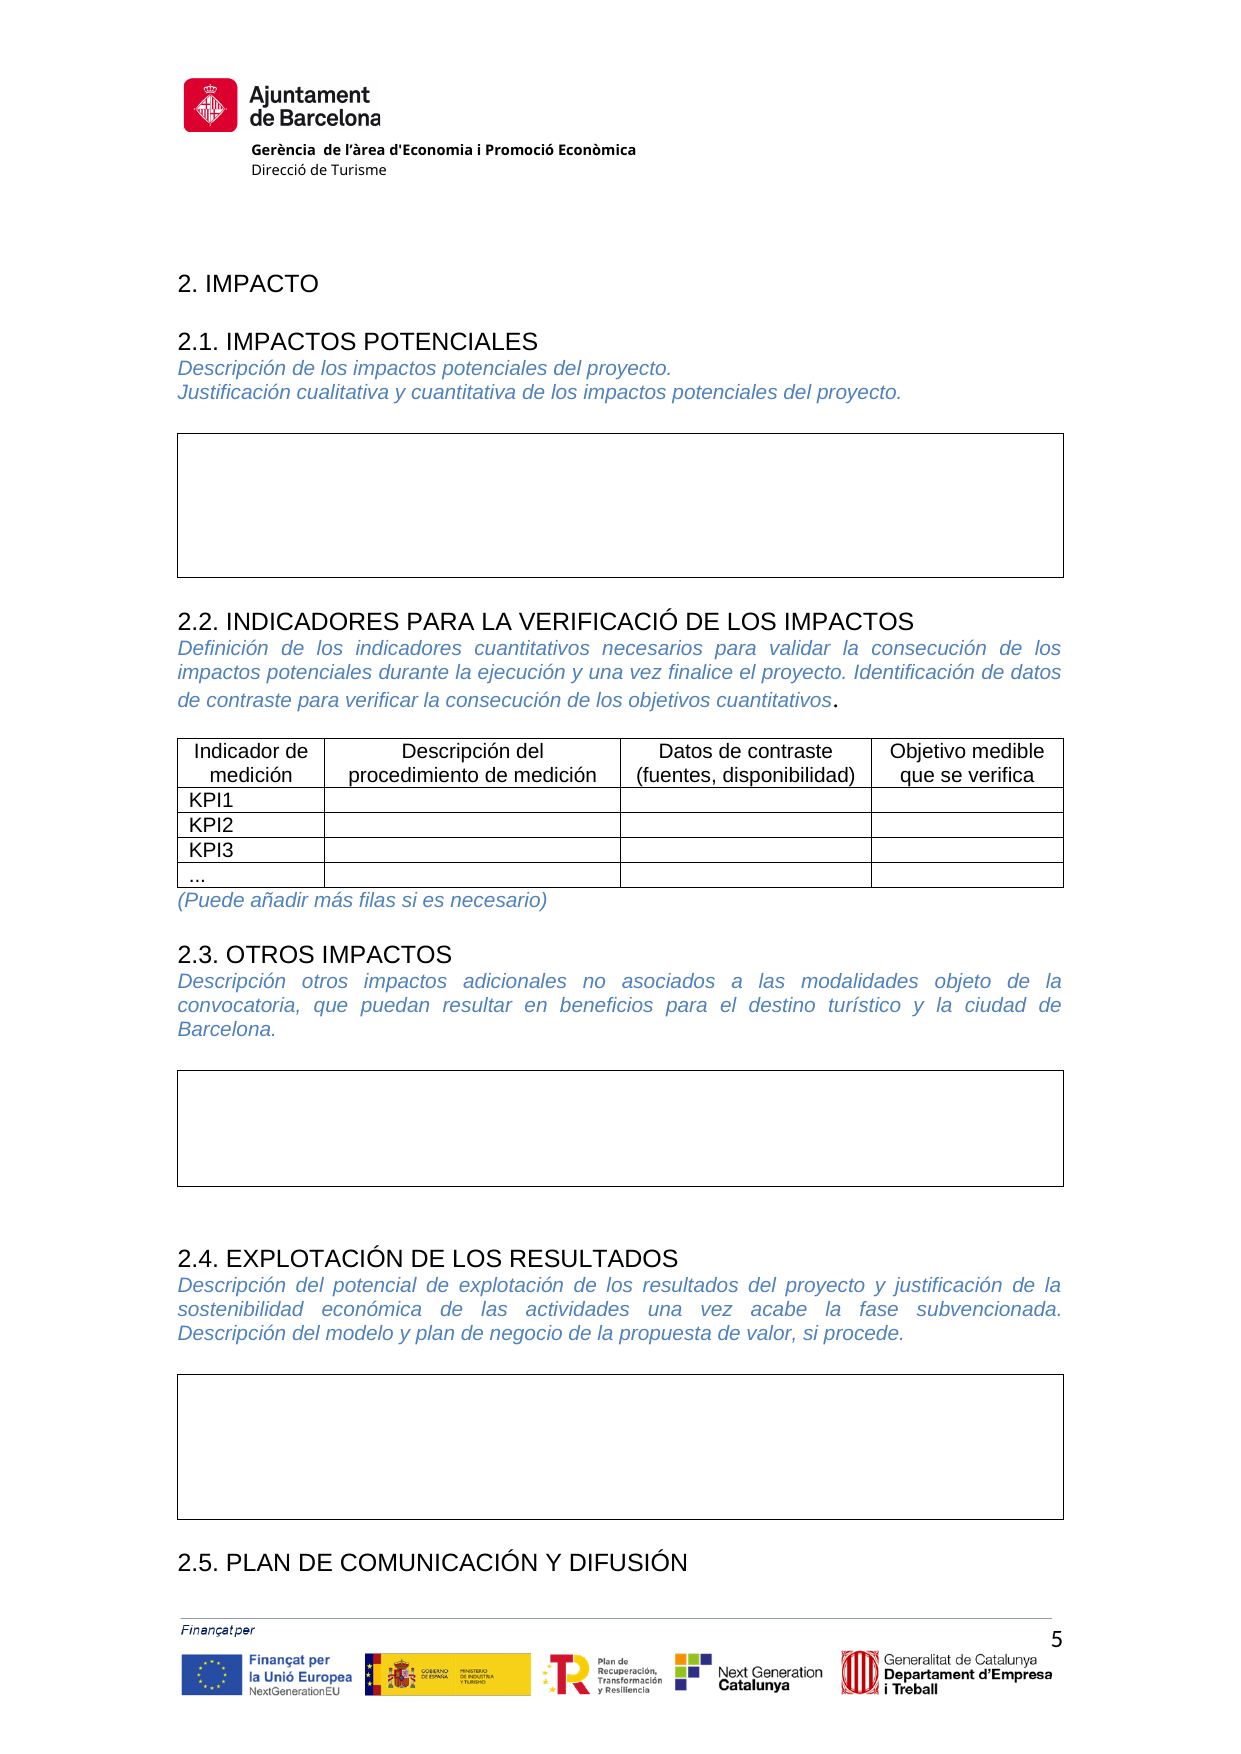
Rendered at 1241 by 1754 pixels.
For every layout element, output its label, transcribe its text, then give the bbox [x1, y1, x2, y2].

table_cell [621, 838, 871, 862]
table_header [178, 1375, 1063, 1518]
table_cell KPI2 [178, 813, 324, 837]
table_cell [325, 788, 620, 812]
table_cell [872, 788, 1063, 812]
text 2.2. INDICADORES PARA LA VERIFICACIÓ DE LOS IMPACTOS [177, 607, 1063, 636]
table_cell [621, 863, 871, 887]
table_header Descripción del procedimiento de medición [325, 739, 620, 787]
text Definición de los indicadores cuantitativos necesarios para validar la consecución de los impactos potenciales durante la ejecución y una vez finalice el proyecto. Identificación de datos de contraste para verificar la consecución de los objetivos cuantitativos. [177, 636, 1063, 712]
text Descripción del potencial de explotación de los resultados del proyecto y justificación de la sostenibilidad económica de las actividades una vez acabe la fase subvencionada. Descripción del modelo y plan de negocio de la propuesta de valor, si procede. [177, 1273, 1063, 1345]
text Descripción otros impactos adicionales no asociados a las modalidades objeto de la convocatoria, que puedan resultar en beneficios para el destino turístico y la ciudad de Barcelona. [177, 969, 1063, 1041]
picture [183, 78, 380, 132]
text Descripción de los impactos potenciales del proyecto. [177, 356, 1063, 380]
table_cell [872, 838, 1063, 862]
table_cell ... [178, 863, 324, 887]
text 2.5. PLAN DE COMUNICACIÓN Y DIFUSIÓN [177, 1548, 1063, 1577]
table_header Datos de contraste (fuentes, disponibilidad) [621, 739, 871, 787]
text 2.3. OTROS IMPACTOS [177, 940, 1063, 969]
text 2.4. EXPLOTACIÓN DE LOS RESULTADOS [177, 1244, 1063, 1273]
table_cell [325, 813, 620, 837]
table_cell KPI1 [178, 788, 324, 812]
table_cell KPI3 [178, 838, 324, 862]
table_header [178, 434, 1063, 577]
table_cell [621, 788, 871, 812]
table_cell [325, 838, 620, 862]
text (Puede añadir más filas si es necesario) [177, 888, 1063, 912]
table_header Objetivo medible que se verifica [872, 739, 1063, 787]
text 2.1. IMPACTOS POTENCIALES [177, 327, 1063, 356]
table_cell [325, 863, 620, 887]
table_cell [872, 863, 1063, 887]
table_cell [621, 813, 871, 837]
picture [172, 1617, 1053, 1698]
table_header Indicador de medición [178, 739, 324, 787]
text Justificación cualitativa y cuantitativa de los impactos potenciales del proyecto. [177, 380, 1063, 404]
table_header [178, 1071, 1063, 1186]
table_cell [872, 813, 1063, 837]
text 2. IMPACTO [177, 269, 1063, 298]
